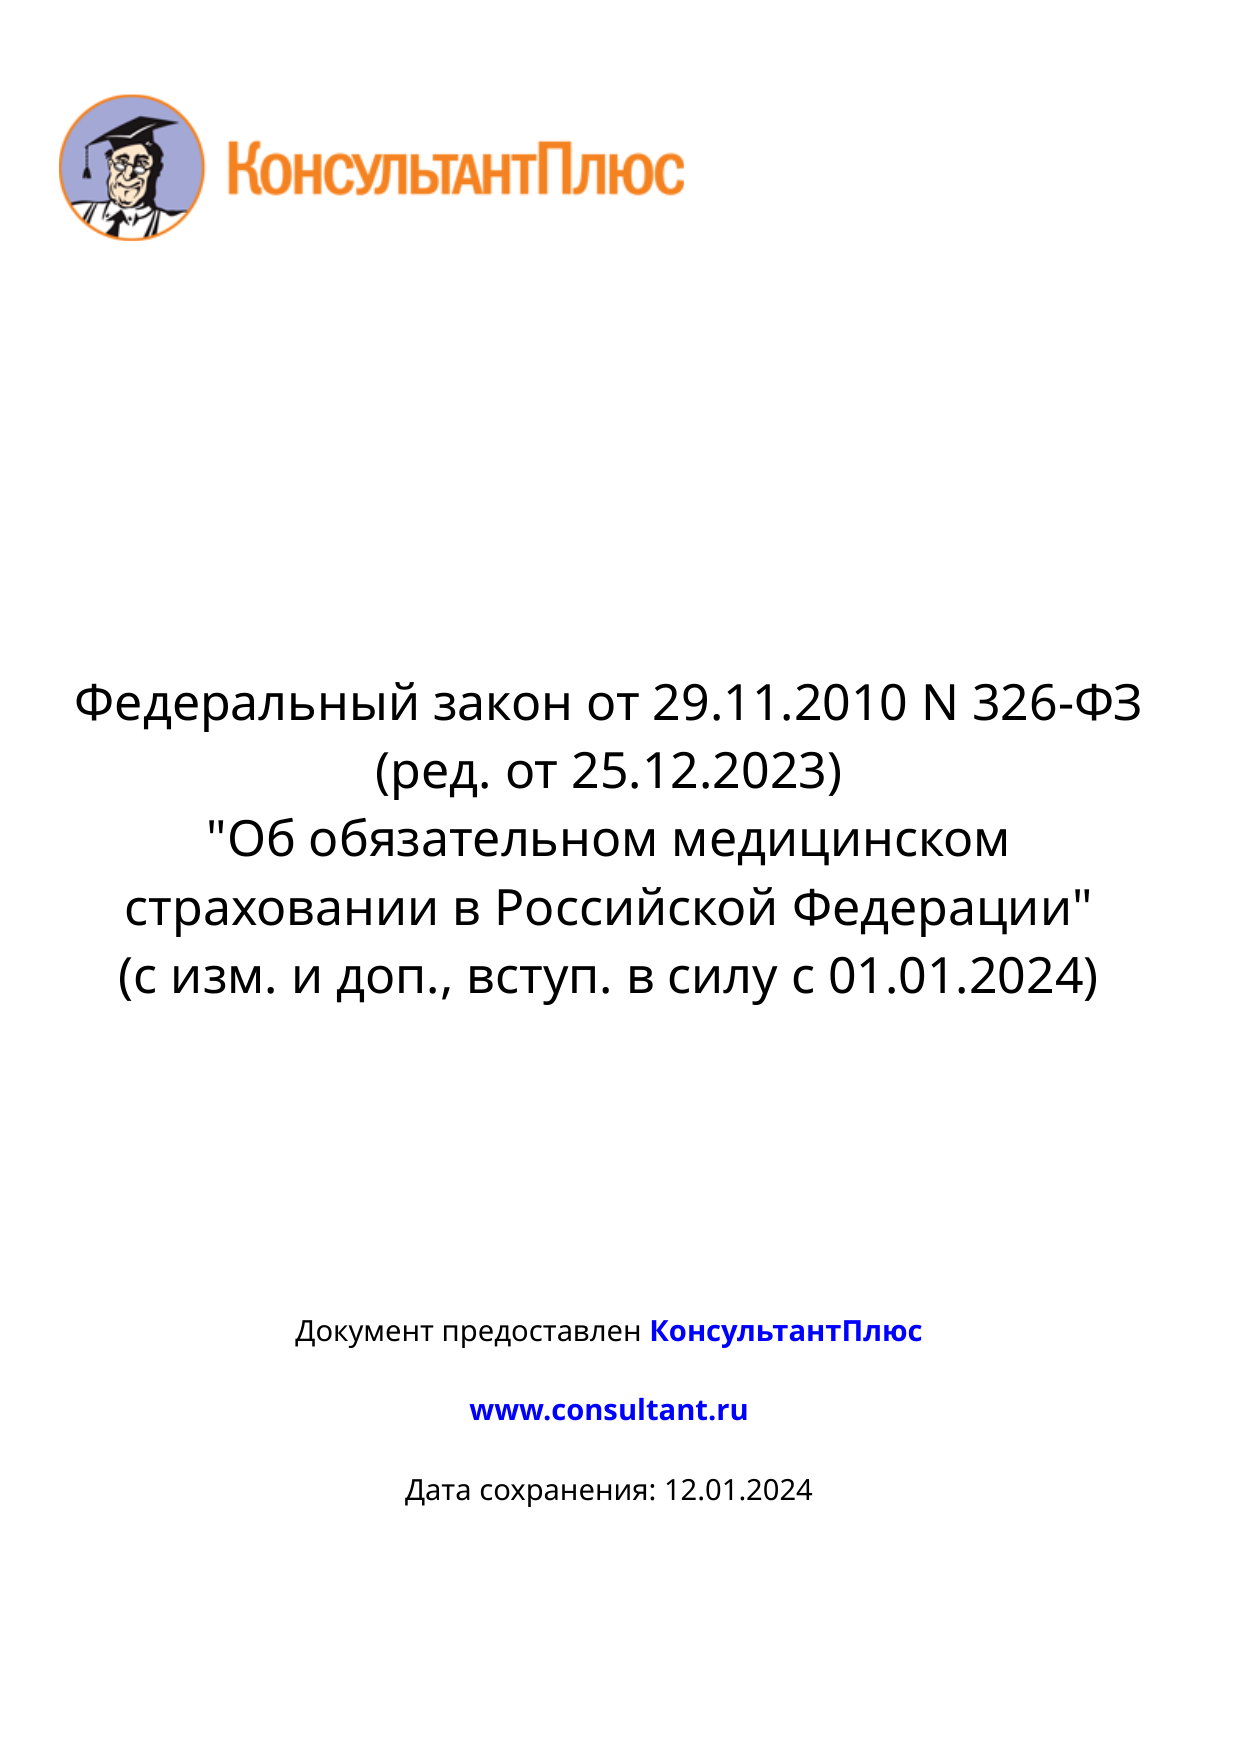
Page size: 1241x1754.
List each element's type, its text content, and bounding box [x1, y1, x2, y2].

table_header [51, 88, 1167, 403]
table_cell Документ предоставлен КонсультантПлюс www.consultant.ru Дата сохранения: 12.01.2024 [51, 1272, 1167, 1587]
picture [59, 93, 684, 243]
table_cell Федеральный закон от 29.11.2010 N 326-ФЗ (ред. от 25.12.2023) "Об обязательном медицинском страховании в Российской Федерации" (с изм. и доп., вступ. в силу с 01.01.2024) [51, 403, 1167, 1272]
